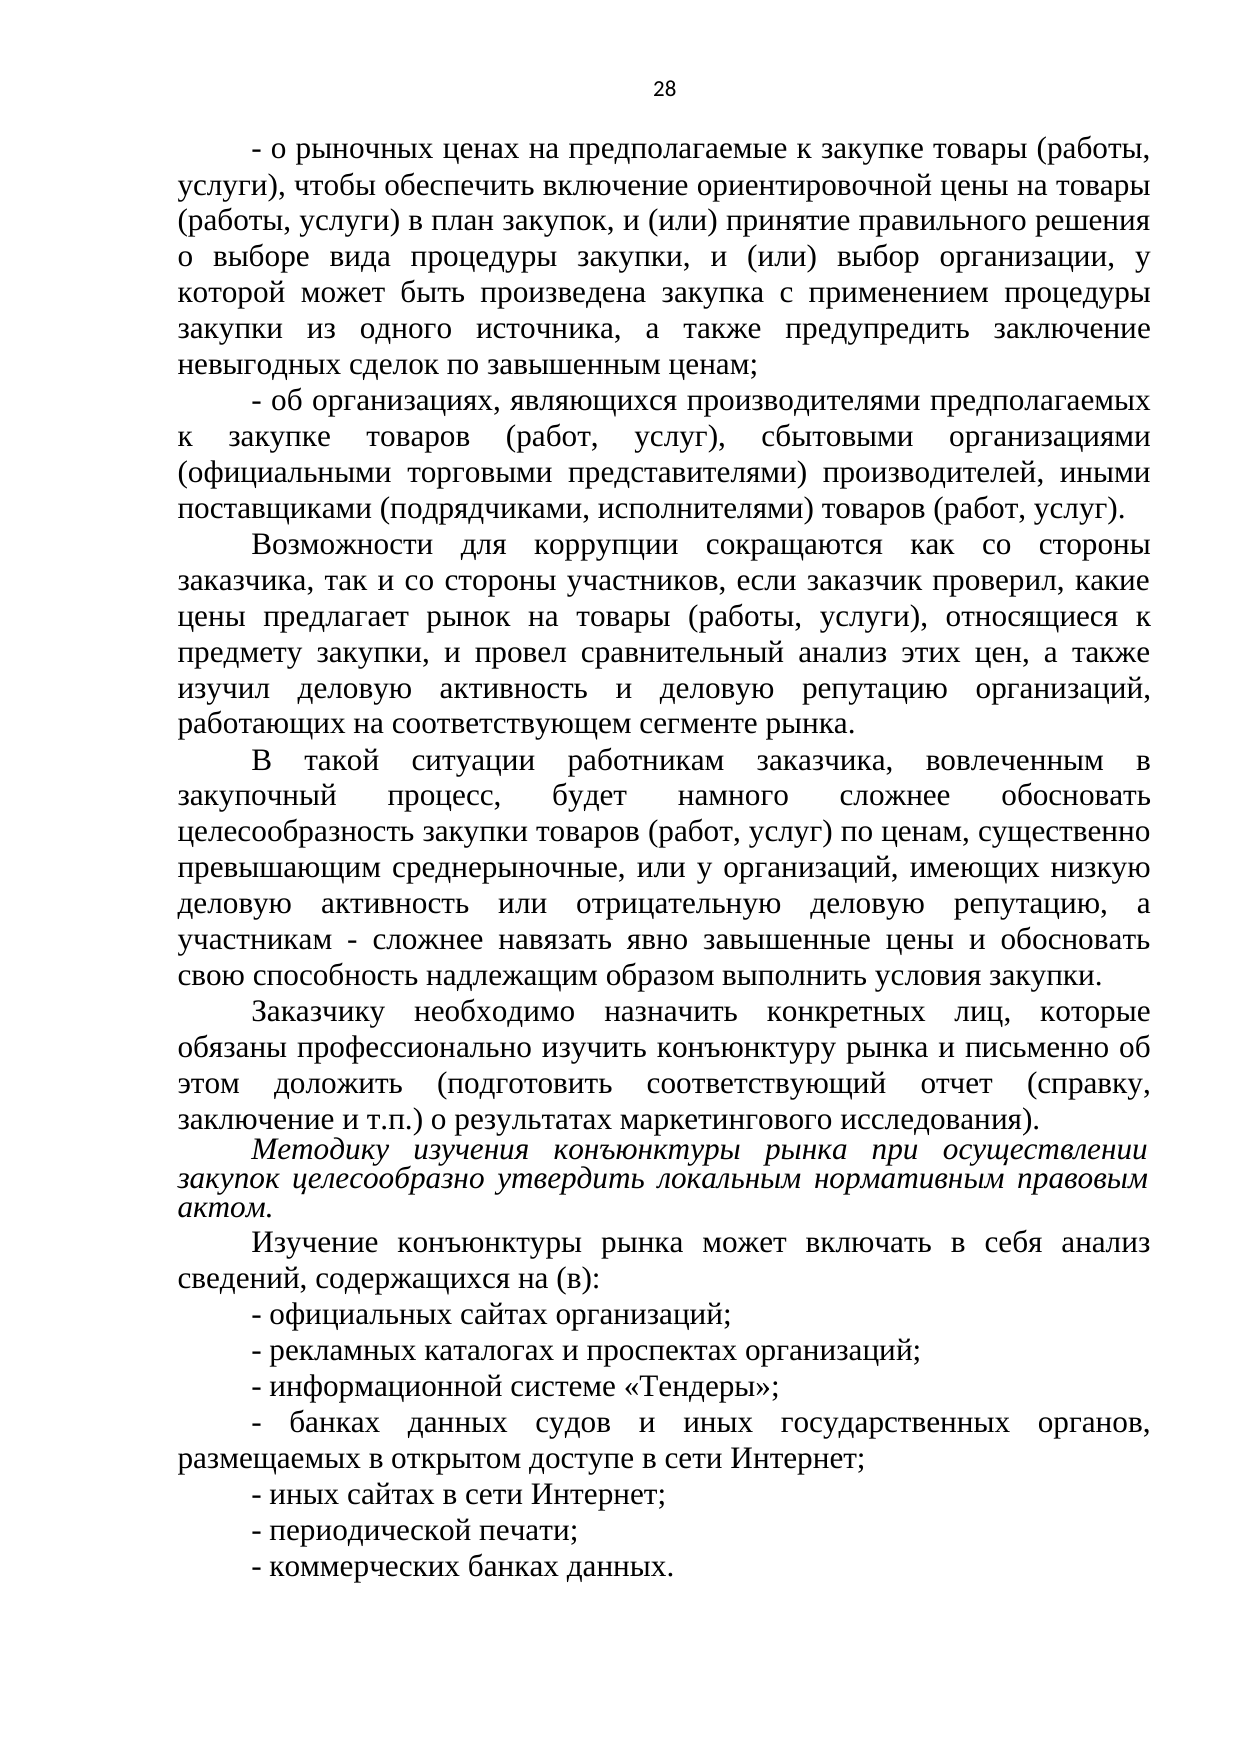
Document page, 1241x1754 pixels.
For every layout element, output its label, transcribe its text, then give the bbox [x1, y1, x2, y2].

text Заказчику необходимо назначить конкретных лиц, которые обязаны профессионально изучить конъюнктуру рынка и письменно об этом доложить (подготовить соответствующий отчет (справку, заключение и т.п.) о результатах маркетингового исследования). [177, 992, 1152, 1136]
text - официальных сайтах организаций; [177, 1295, 1152, 1331]
text - рекламных каталогах и проспектах организаций; [177, 1331, 1152, 1367]
text - банках данных судов и иных государственных органов, размещаемых в открытом доступе в сети Интернет; [177, 1403, 1152, 1475]
text - о рыночных ценах на предполагаемые к закупке товары (работы, услуги), чтобы обеспечить включение ориентировочной цены на товары (работы, услуги) в план закупок, и (или) принятие правильного решения о выборе вида процедуры закупки, и (или) выбор организации, у которой может быть произведена закупка с применением процедуры закупки из одного источника, а также предупредить заключение невыгодных сделок по завышенным ценам; [177, 130, 1152, 381]
text В такой ситуации работникам заказчика, вовлеченным в закупочный процесс, будет намного сложнее обосновать целесообразность закупки товаров (работ, услуг) по ценам, существенно превышающим среднерыночные, или у организаций, имеющих низкую деловую активность или отрицательную деловую репутацию, а участникам - сложнее навязать явно завышенные цены и обосновать свою способность надлежащим образом выполнить условия закупки. [177, 741, 1152, 992]
text - коммерческих банках данных. [177, 1547, 1152, 1583]
text Изучение конъюнктуры рынка может включать в себя анализ сведений, содержащихся на (в): [177, 1223, 1152, 1295]
text - иных сайтах в сети Интернет; [177, 1475, 1152, 1511]
text Методику изучения конъюнктуры рынка при осуществлении закупок целесообразно утвердить локальным нормативным правовым актом. [177, 1136, 1152, 1223]
text - об организациях, являющихся производителями предполагаемых к закупке товаров (работ, услуг), сбытовыми организациями (официальными торговыми представителями) производителей, иными поставщиками (подрядчиками, исполнителями) товаров (работ, услуг). [177, 381, 1152, 525]
text - информационной системе «Тендеры»; [177, 1367, 1152, 1403]
text Возможности для коррупции сокращаются как со стороны заказчика, так и со стороны участников, если заказчик проверил, какие цены предлагает рынок на товары (работы, услуги), относящиеся к предмету закупки, и провел сравнительный анализ этих цен, а также изучил деловую активность и деловую репутацию организаций, работающих на соответствующем сегменте рынка. [177, 525, 1152, 741]
text - периодической печати; [177, 1511, 1152, 1547]
